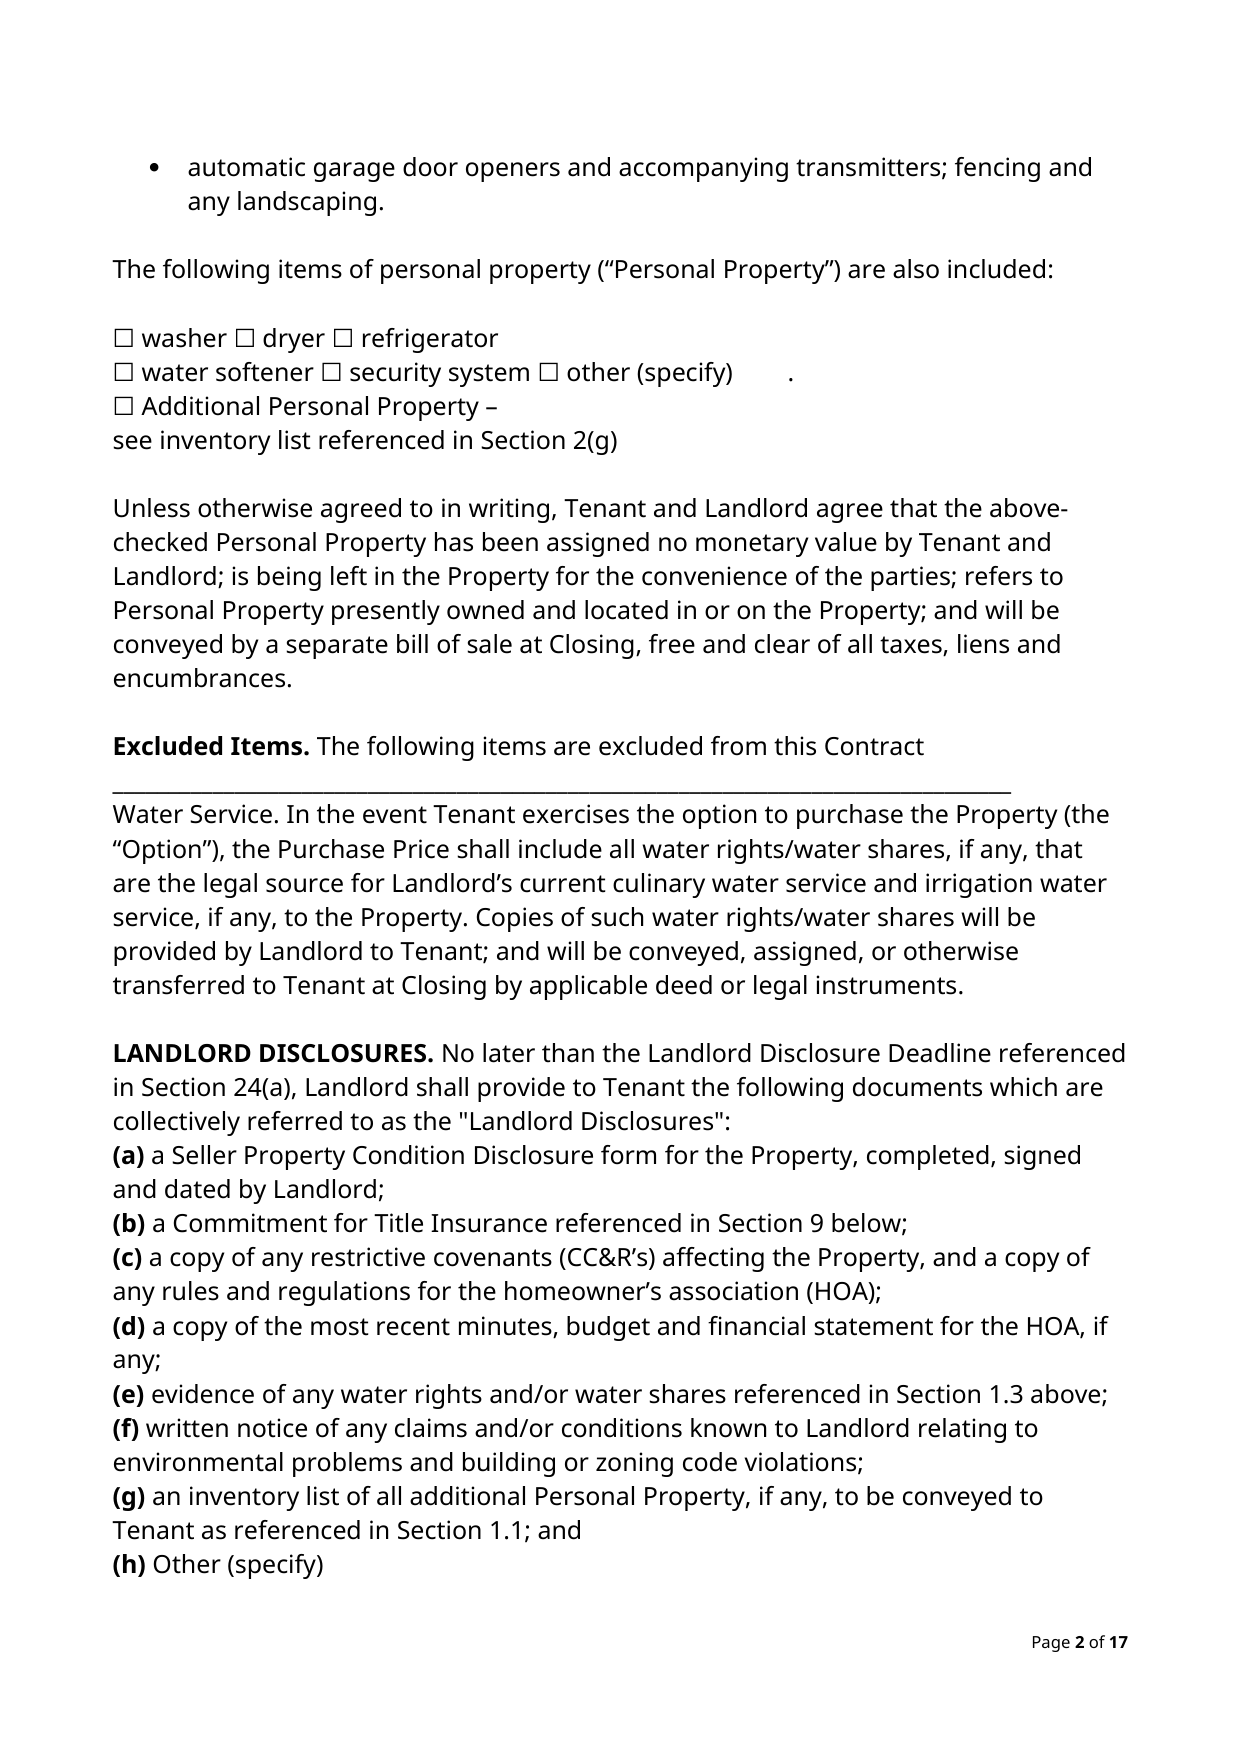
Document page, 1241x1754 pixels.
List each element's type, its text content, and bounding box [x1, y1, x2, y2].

text see inventory list referenced in Section 2(g) [112, 422, 1128, 457]
text LANDLORD DISCLOSURES. No later than the Landlord Disclosure Deadline referenced in Section 24(a), Landlord shall provide to Tenant the following documents which are collectively referred to as the "Landlord Disclosures": [112, 1036, 1128, 1138]
text ☐ Additional Personal Property – [112, 388, 1128, 422]
text ☐ washer ☐ dryer ☐ refrigerator [112, 320, 1128, 354]
text (f) written notice of any claims and/or conditions known to Landlord relating to environmental problems and building or zoning code violations; [112, 1410, 1128, 1478]
text Unless otherwise agreed to in writing, Tenant and Landlord agree that the above-checked Personal Property has been assigned no monetary value by Tenant and Landlord; is being left in the Property for the convenience of the parties; refers to Personal Property presently owned and located in or on the Property; and will be conveyed by a separate bill of sale at Closing, free and clear of all taxes, liens and encumbrances. [112, 491, 1128, 695]
text (c) a copy of any restrictive covenants (CC&R’s) affecting the Property, and a copy of any rules and regulations for the homeowner’s association (HOA); [112, 1240, 1128, 1308]
text (b) a Commitment for Title Insurance referenced in Section 9 below; [112, 1206, 1128, 1240]
text (e) evidence of any water rights and/or water shares referenced in Section 1.3 above; [112, 1376, 1128, 1410]
text (h) Other (specify) [112, 1547, 1128, 1581]
text (d) a copy of the most recent minutes, budget and financial statement for the HOA, if any; [112, 1308, 1128, 1376]
text The following items of personal property (“Personal Property”) are also included: [112, 252, 1128, 286]
text (g) an inventory list of all additional Personal Property, if any, to be conveyed to Tenant as referenced in Section 1.1; and [112, 1478, 1128, 1547]
list automatic garage door openers and accompanying transmitters; fencing and any landscaping. [150, 150, 1128, 218]
text Excluded Items. The following items are excluded from this Contract [112, 729, 1128, 763]
text _________________________________________________________________________________ [112, 763, 1128, 797]
text (a) a Seller Property Condition Disclosure form for the Property, completed, signed and dated by Landlord; [112, 1138, 1128, 1206]
text Water Service. In the event Tenant exercises the option to purchase the Property (the “Option”), the Purchase Price shall include all water rights/water shares, if any, that are the legal source for Landlord’s current culinary water service and irrigation water service, if any, to the Property. Copies of such water rights/water shares will be provided by Landlord to Tenant; and will be conveyed, assigned, or otherwise transferred to Tenant at Closing by applicable deed or legal instruments. [112, 797, 1128, 1002]
text ☐ water softener ☐ security system ☐ other (specify) . [112, 354, 1128, 388]
